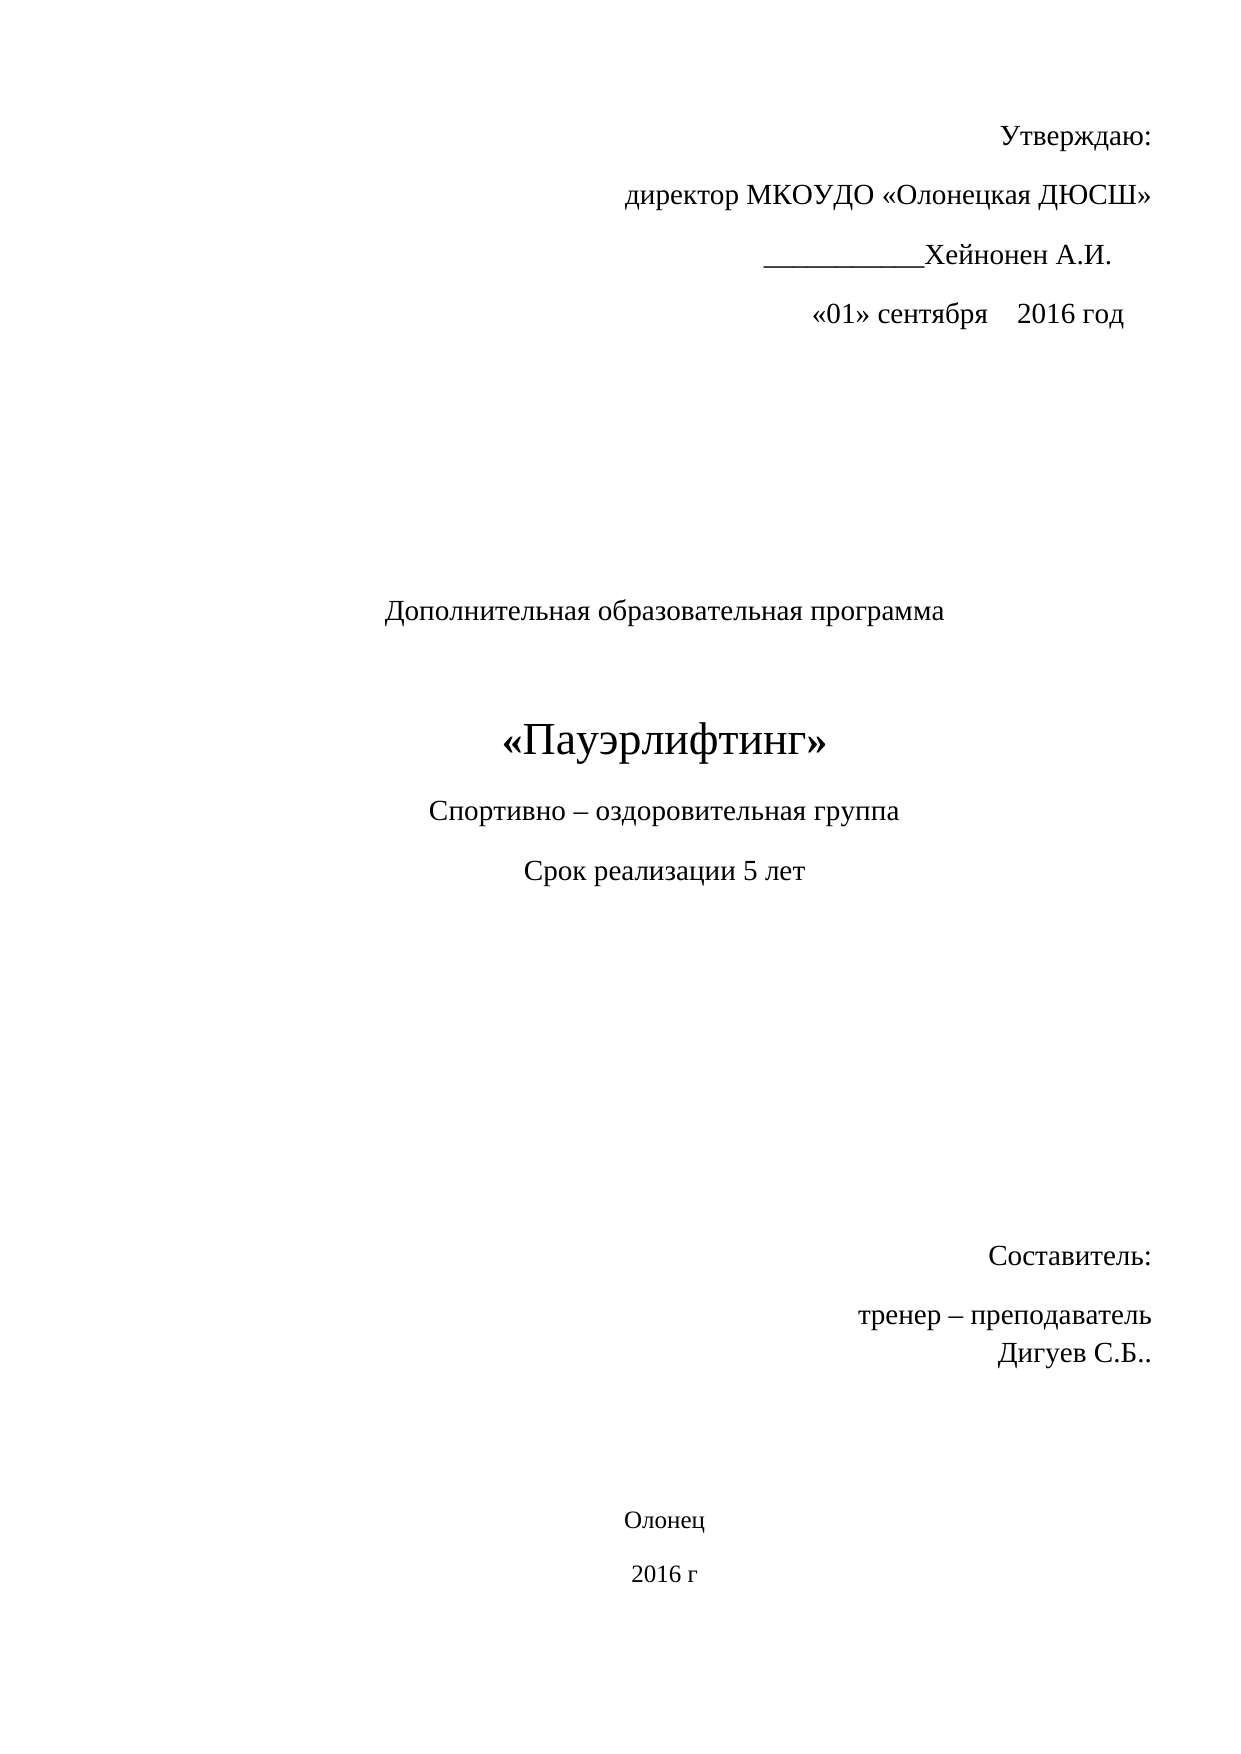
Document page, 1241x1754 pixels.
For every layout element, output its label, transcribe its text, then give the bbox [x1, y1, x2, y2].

text «01» сентября 2016 год [177, 296, 1152, 330]
text 2016 г [177, 1559, 1152, 1588]
text «Пауэрлифтинг» [177, 712, 1152, 764]
text Составитель: [177, 1238, 1152, 1271]
text Спортивно – оздоровительная группа [177, 793, 1152, 827]
text ___________Хейнонен А.И. [177, 237, 1152, 270]
text Олонец [177, 1505, 1152, 1534]
text Утверждаю: [177, 118, 1152, 152]
text директор МКОУДО «Олонецкая ДЮСШ» [177, 177, 1152, 211]
text Срок реализации 5 лет [177, 853, 1152, 886]
text тренер – преподаватель Дигуев С.Б.. [177, 1297, 1152, 1369]
text Дополнительная образовательная программа [177, 593, 1152, 627]
